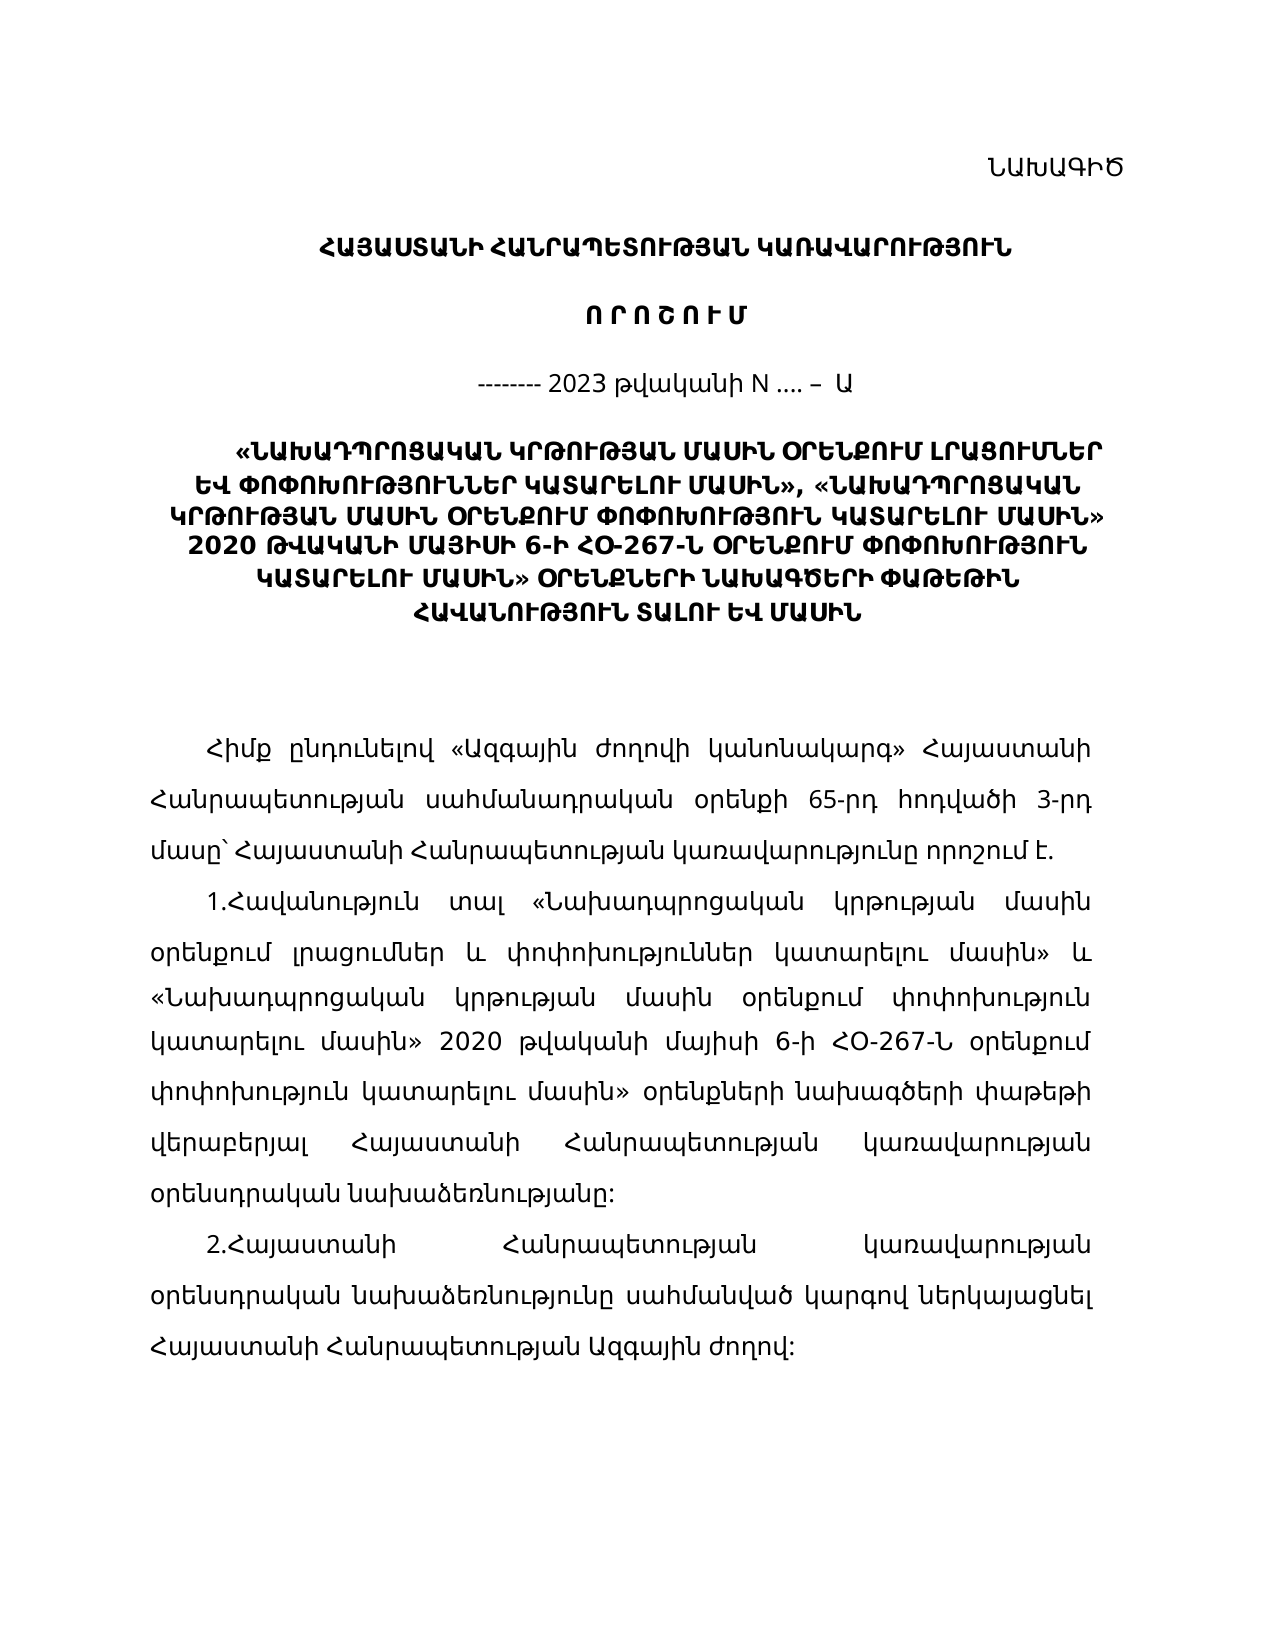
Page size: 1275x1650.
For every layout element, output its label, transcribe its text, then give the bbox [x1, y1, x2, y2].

text -------- 2023 թվականի N .... – Ա [150, 366, 1125, 400]
list Հավանություն տալ «Նախադպրոցական կրթության մասին օրենքում լրացումներ և փոփոխություններ կատարելու մասին» և «Նախադպրոցական կրթության մասին օրենքում փոփոխություն կատարելու մասին» 2020 թվականի մայիսի 6-ի ՀՕ-267-Ն օրենքում փոփոխություն կատարելու մասին» օրենքների նախագծերի փաթեթի վերաբերյալ Հայաստանի Հանրապետության կառավարության օրենսդրական նախաձեռնությանը: [150, 884, 1092, 1209]
text Հիմք ընդունելով «Ազգային ժողովի կանոնակարգ» Հայաստանի Հանրապետության սահմանադրական օրենքի 65-րդ հոդվածի 3-րդ մասը՝ Հայաստանի Հանրապետության կառավարությունը որոշում է. [150, 731, 1092, 867]
list Հայաստանի Հանրապետության կառավարության օրենսդրական նախաձեռնությունը սահմանված կարգով ներկայացնել Հայաստանի Հանրապետության Ազգային ժողով: [150, 1226, 1092, 1362]
text Ո Ր Ո Շ Ո Ւ Մ [150, 298, 1125, 332]
text «ՆԱԽԱԴՊՐՈՑԱԿԱՆ ԿՐԹՈՒԹՅԱՆ ՄԱՍԻՆ ՕՐԵՆՔՈՒՄ ԼՐԱՑՈՒՄՆԵՐ ԵՎ ՓՈՓՈԽՈՒԹՅՈՒՆՆԵՐ ԿԱՏԱՐԵԼՈՒ ՄԱՍԻՆ», «ՆԱԽԱԴՊՐՈՑԱԿԱՆ ԿՐԹՈՒԹՅԱՆ ՄԱՍԻՆ ՕՐԵՆՔՈՒՄ ՓՈՓՈԽՈՒԹՅՈՒՆ ԿԱՏԱՐԵԼՈՒ ՄԱՍԻՆ» 2020 ԹՎԱԿԱՆԻ ՄԱՅԻՍԻ 6-Ի ՀՕ-267-Ն ՕՐԵՆՔՈՒՄ ՓՈՓՈԽՈՒԹՅՈՒՆ ԿԱՏԱՐԵԼՈՒ ՄԱՍԻՆ» ՕՐԵՆՔՆԵՐԻ ՆԱԽԱԳԾԵՐԻ ՓԱԹԵԹԻՆ ՀԱՎԱՆՈՒԹՅՈՒՆ ՏԱԼՈՒ ԵՎ ՄԱՍԻՆ [150, 434, 1125, 628]
text ՀԱՅԱՍՏԱՆԻ ՀԱՆՐԱՊԵՏՈՒԹՅԱՆ ԿԱՌԱՎԱՐՈՒԹՅՈՒՆ [150, 229, 1125, 263]
text ՆԱԽԱԳԻԾ [150, 150, 1125, 184]
